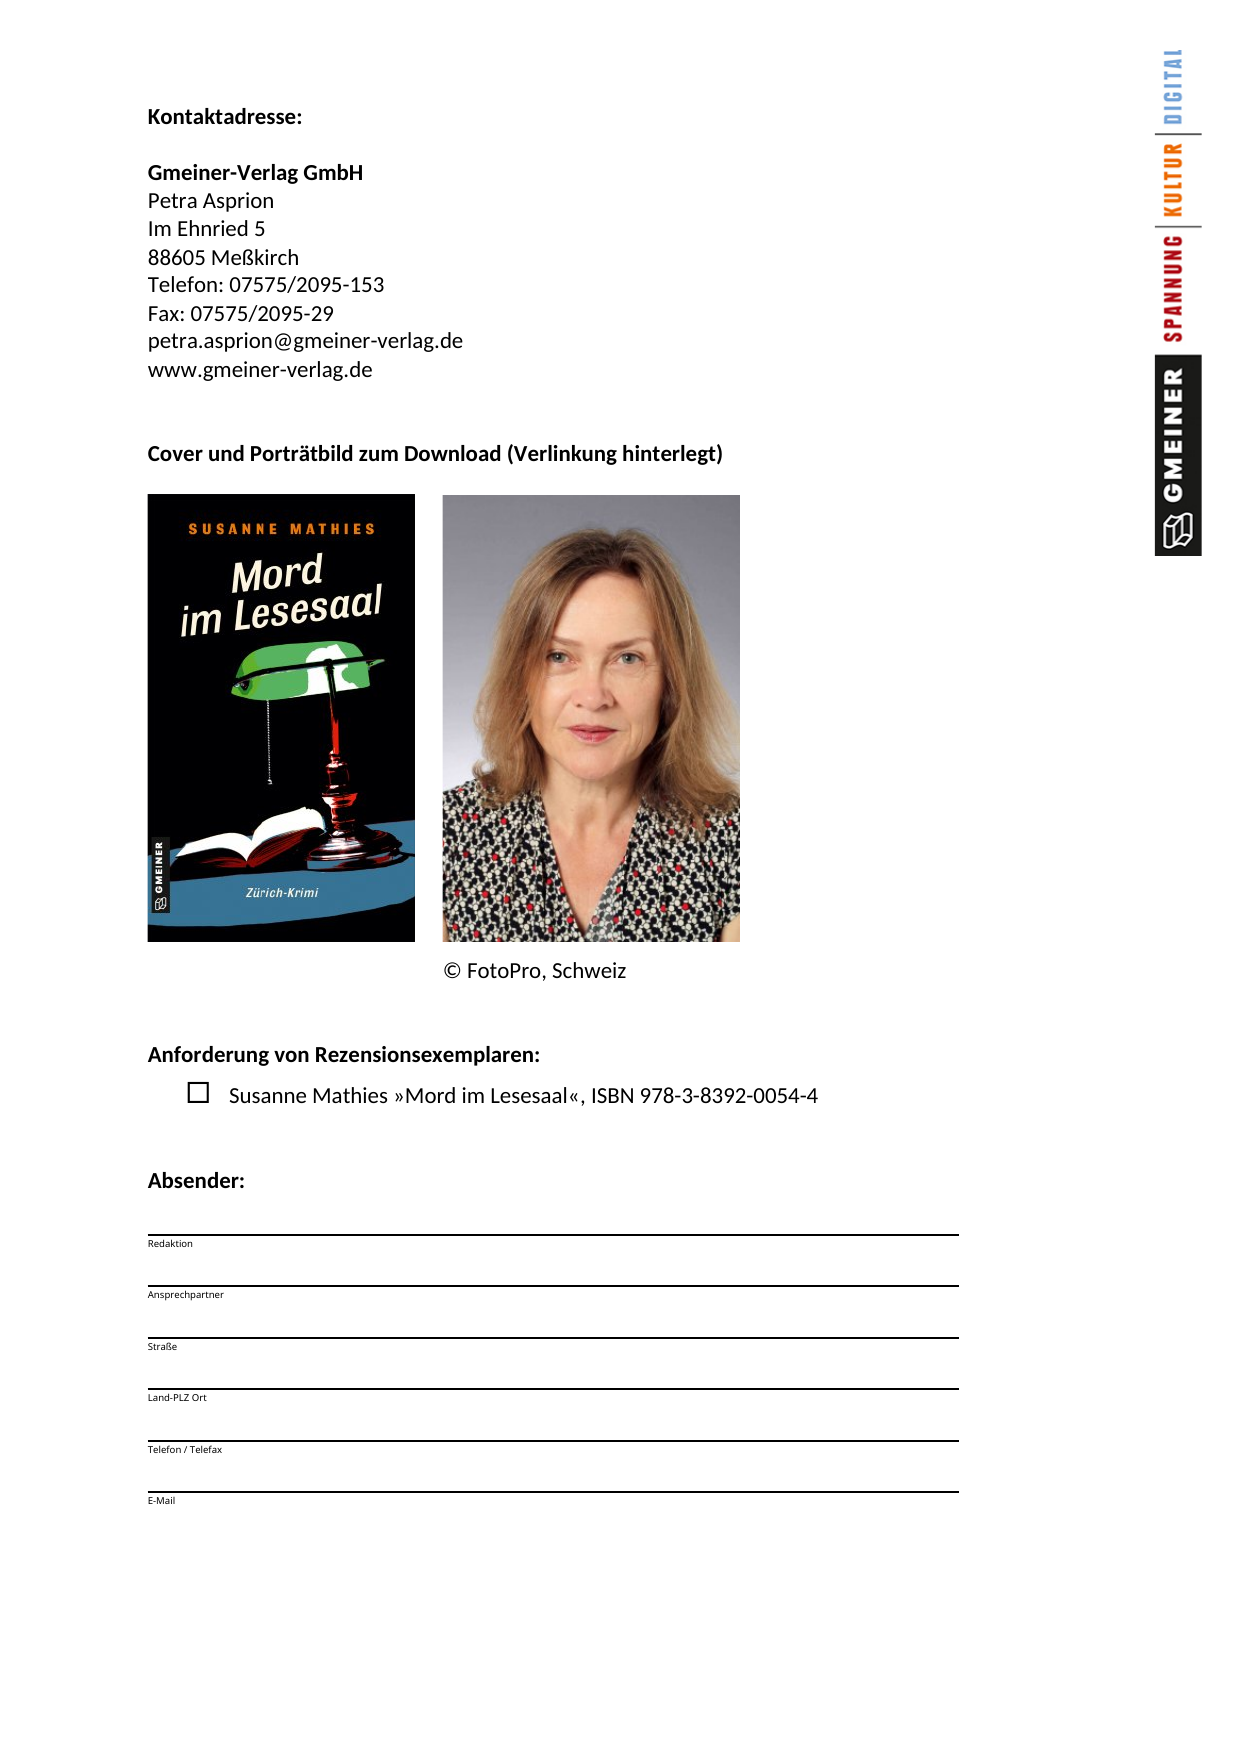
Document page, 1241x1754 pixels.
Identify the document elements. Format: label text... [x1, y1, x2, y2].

text Ansprechpartner [148, 1289, 1004, 1311]
text Telefon: 07575/2095-153 [148, 271, 1004, 299]
text Anforderung von Rezensionsexemplaren: [148, 1040, 1004, 1068]
picture [442, 495, 740, 942]
picture [147, 494, 415, 942]
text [148, 102, 1004, 131]
text Petra Asprion [148, 187, 1004, 214]
text Land-PLZ Ort [148, 1392, 1004, 1414]
text Gmeiner-Verlag GmbH [148, 158, 1004, 187]
text Im Ehnried 5 [148, 214, 1004, 243]
text Cover und Porträtbild zum Download (Verlinkung hinterlegt) [148, 439, 1004, 467]
list Susanne Mathies »Mord im Lesesaal«, ISBN 978-3-8392-0054-4 [185, 1082, 1004, 1110]
text 88605 Meßkirch [148, 243, 1004, 271]
text Straße [148, 1340, 1004, 1363]
text petra.asprion@gmeiner-verlag.de [148, 327, 1004, 355]
text E-Mail [148, 1494, 1004, 1517]
text Absender: [148, 1167, 1004, 1194]
text Redaktion [148, 1237, 1004, 1260]
text © FotoPro, Schweiz [148, 956, 1004, 984]
text Fax: 07575/2095-29 [148, 299, 1004, 327]
picture [1154, 50, 1202, 556]
text www.gmeiner-verlag.de [148, 355, 1004, 383]
text Telefon / Telefax [148, 1443, 1004, 1466]
